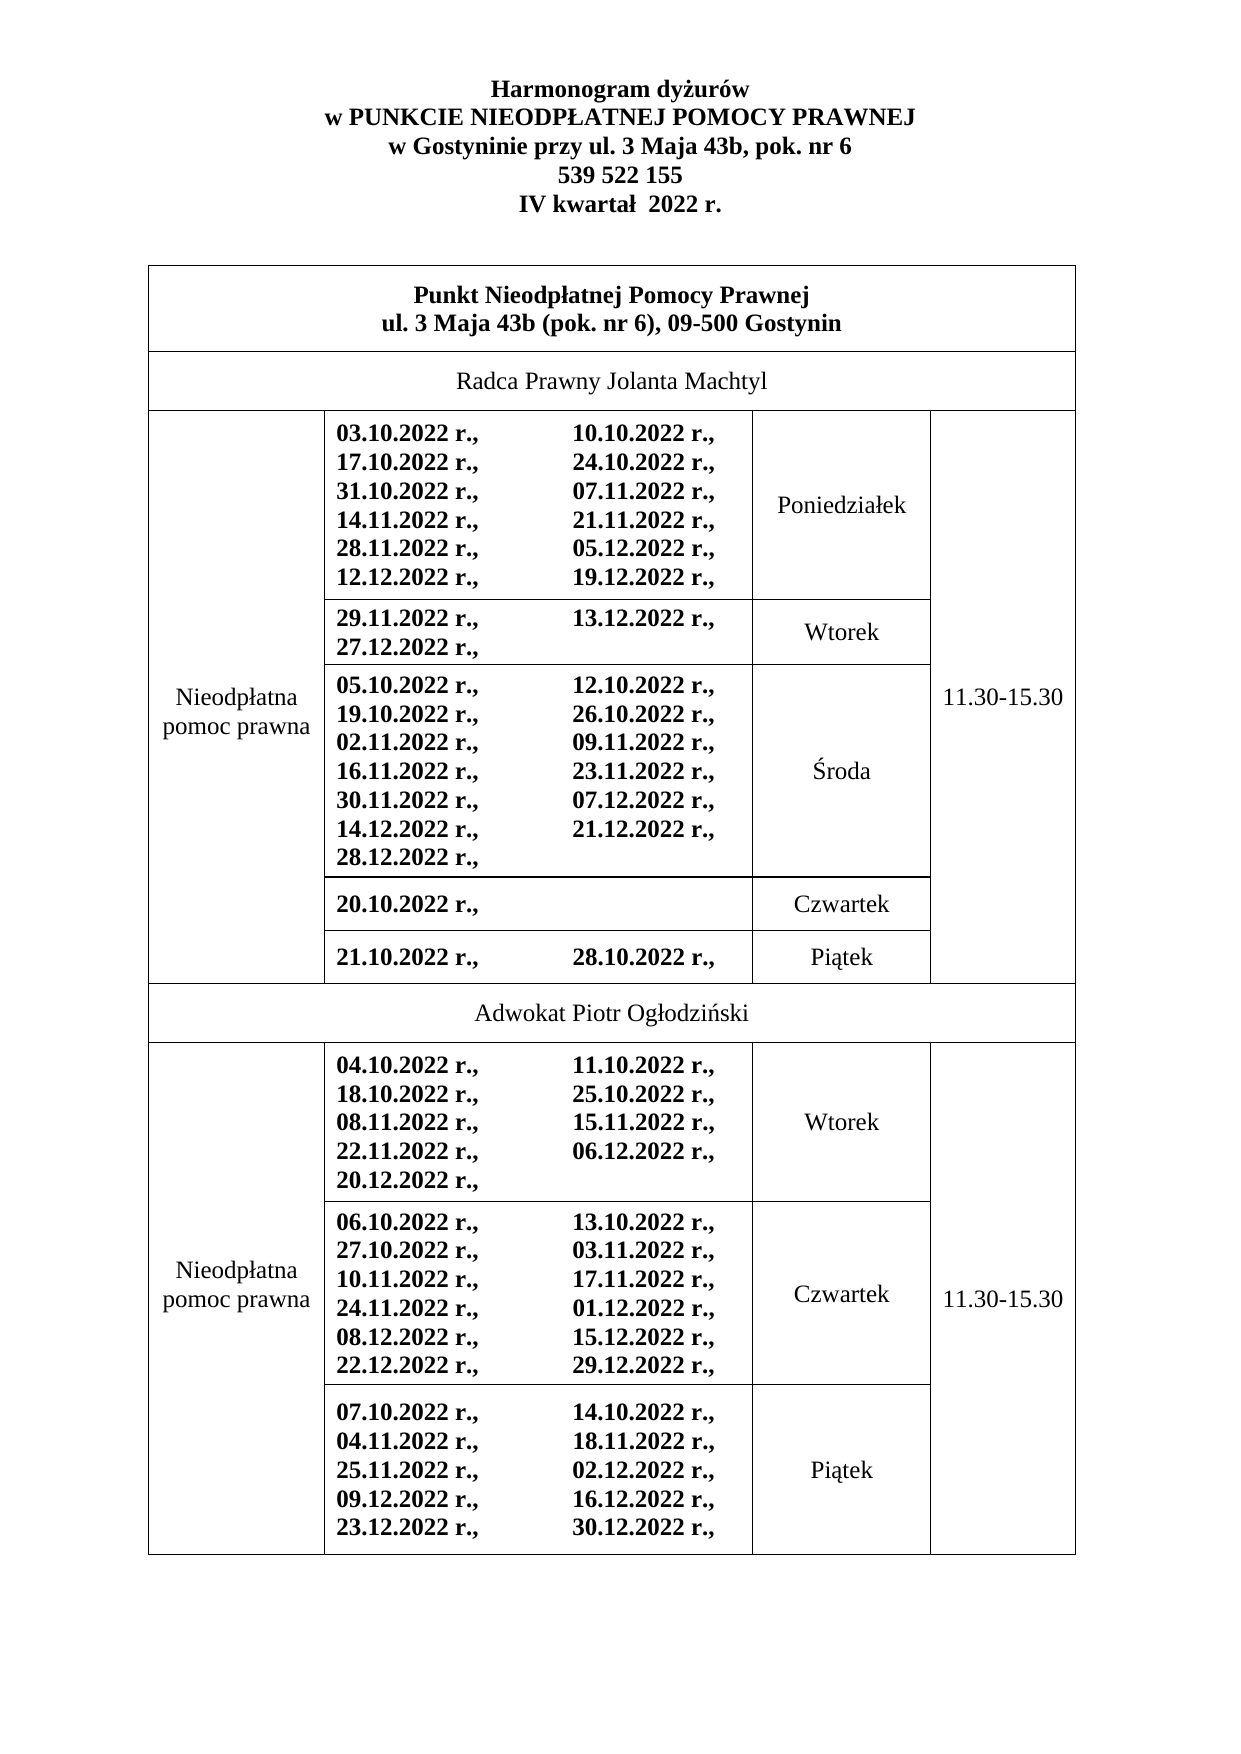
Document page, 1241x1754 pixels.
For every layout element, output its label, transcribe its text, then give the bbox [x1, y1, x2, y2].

table_header Punkt Nieodpłatnej Pomocy Prawnej ul. 3 Maja 43b (pok. nr 6), 09-500 Gostynin [149, 266, 1075, 351]
table_cell Nieodpłatna pomoc prawna [149, 411, 324, 983]
table_cell 07.10.2022 r., 14.10.2022 r., 04.11.2022 r., 18.11.2022 r., 25.11.2022 r., 02.12.2022 r., 09.12.2022 r., 16.12.2022 r., 23.12.2022 r., 30.12.2022 r., [325, 1385, 752, 1553]
table_cell Czwartek [753, 1202, 930, 1384]
table_cell 11.30-15.30 [931, 411, 1075, 983]
table_cell Adwokat Piotr Ogłodziński [149, 984, 1075, 1042]
table_cell 21.10.2022 r., 28.10.2022 r., [325, 931, 752, 983]
table_cell Piątek [753, 931, 930, 983]
table_cell Piątek [753, 1385, 930, 1553]
table_cell Nieodpłatna pomoc prawna [149, 1043, 324, 1553]
table_cell Czwartek [753, 878, 930, 929]
table_cell 06.10.2022 r., 13.10.2022 r., 27.10.2022 r., 03.11.2022 r., 10.11.2022 r., 17.11.2022 r., 24.11.2022 r., 01.12.2022 r., 08.12.2022 r., 15.12.2022 r., 22.12.2022 r., 29.12.2022 r., [325, 1202, 752, 1384]
table_cell 03.10.2022 r., 10.10.2022 r., 17.10.2022 r., 24.10.2022 r., 31.10.2022 r., 07.11.2022 r., 14.11.2022 r., 21.11.2022 r., 28.11.2022 r., 05.12.2022 r., 12.12.2022 r., 19.12.2022 r., [325, 411, 752, 599]
table_cell Wtorek [753, 600, 930, 664]
table_cell Wtorek [753, 1043, 930, 1201]
table_cell 11.30-15.30 [931, 1043, 1075, 1553]
table_cell Radca Prawny Jolanta Machtyl [149, 352, 1075, 410]
table_cell 29.11.2022 r., 13.12.2022 r., 27.12.2022 r., [325, 600, 752, 664]
table_cell 20.10.2022 r., [325, 878, 752, 929]
table_cell Poniedziałek [753, 411, 930, 599]
table_cell 05.10.2022 r., 12.10.2022 r., 19.10.2022 r., 26.10.2022 r., 02.11.2022 r., 09.11.2022 r., 16.11.2022 r., 23.11.2022 r., 30.11.2022 r., 07.12.2022 r., 14.12.2022 r., 21.12.2022 r., 28.12.2022 r., [325, 665, 752, 876]
table_cell Środa [753, 665, 930, 876]
table_cell 04.10.2022 r., 11.10.2022 r., 18.10.2022 r., 25.10.2022 r., 08.11.2022 r., 15.11.2022 r., 22.11.2022 r., 06.12.2022 r., 20.12.2022 r., [325, 1043, 752, 1201]
